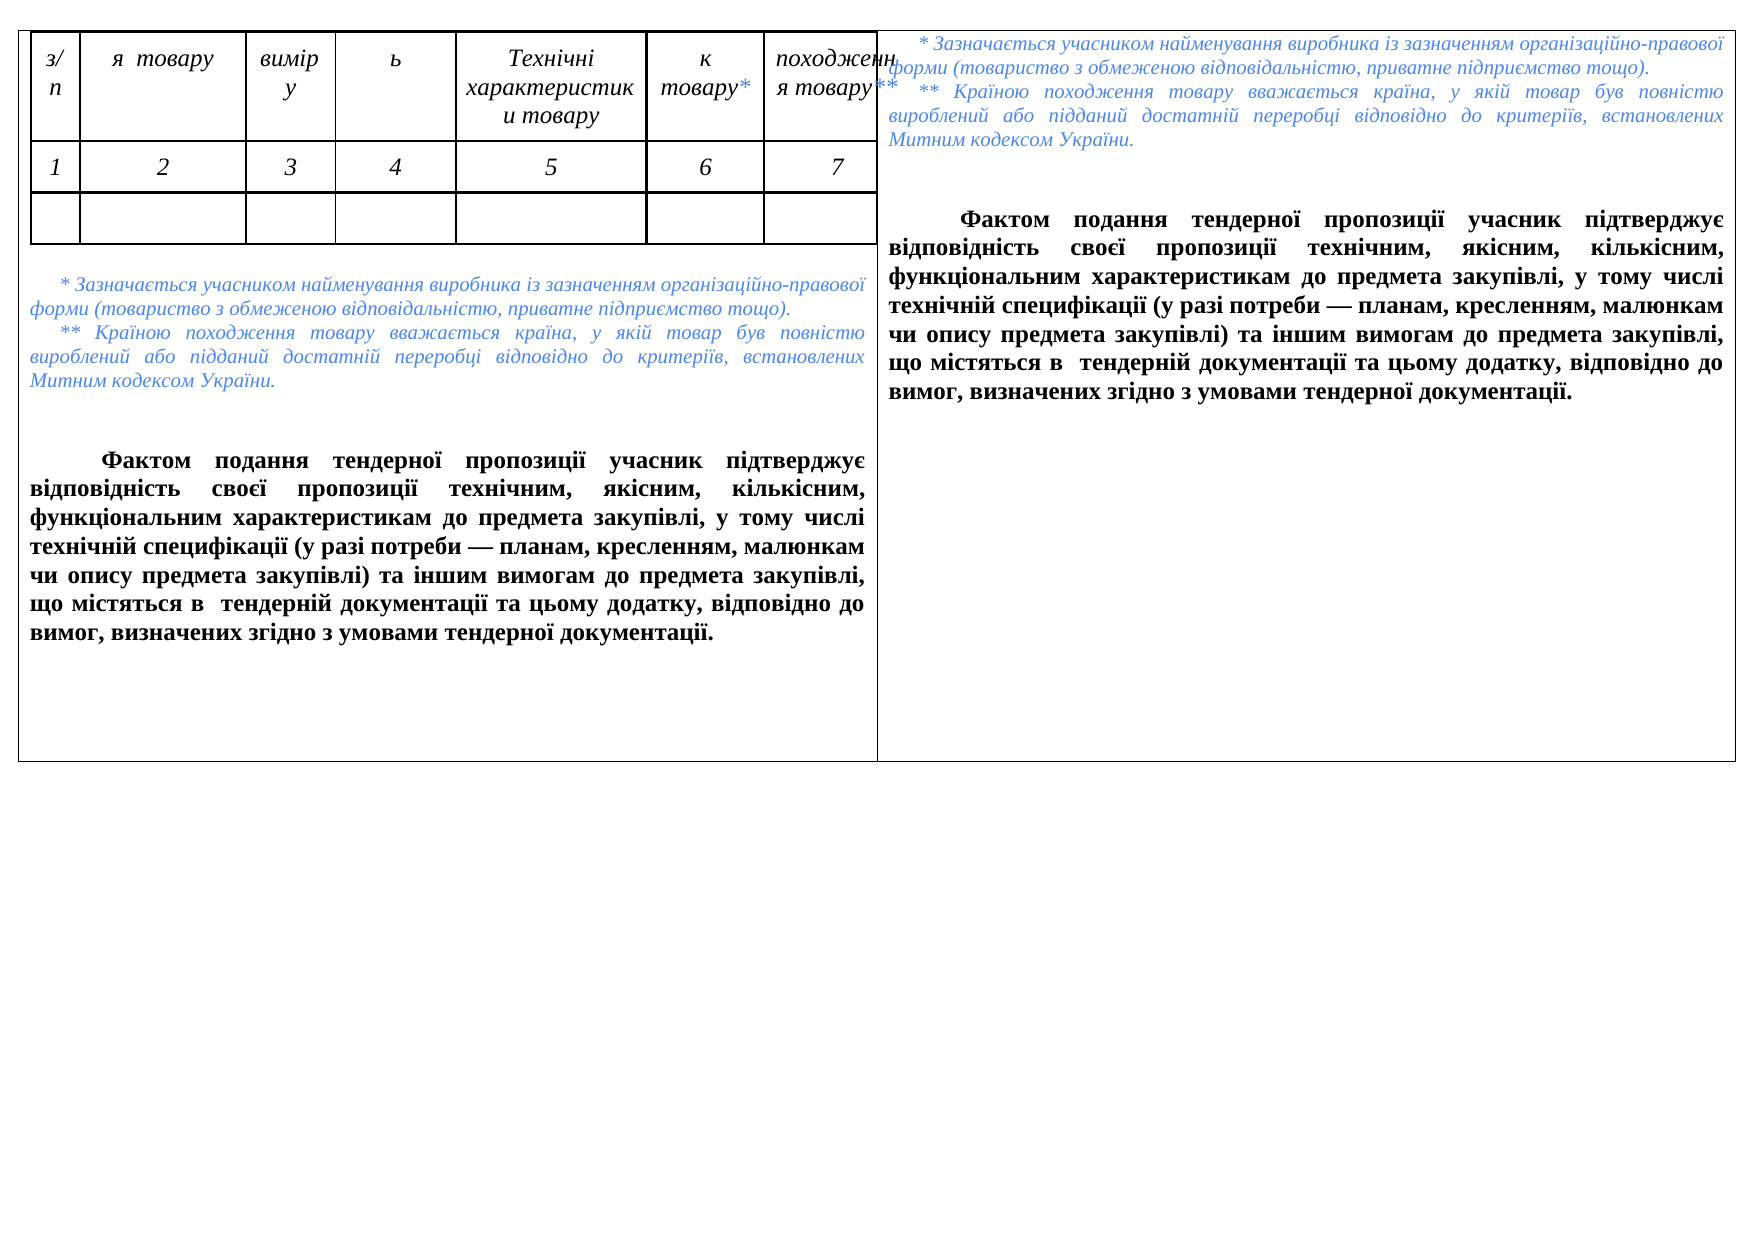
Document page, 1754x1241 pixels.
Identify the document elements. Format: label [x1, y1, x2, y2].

table_cell [19, 31, 877, 761]
table_cell [878, 31, 1735, 761]
